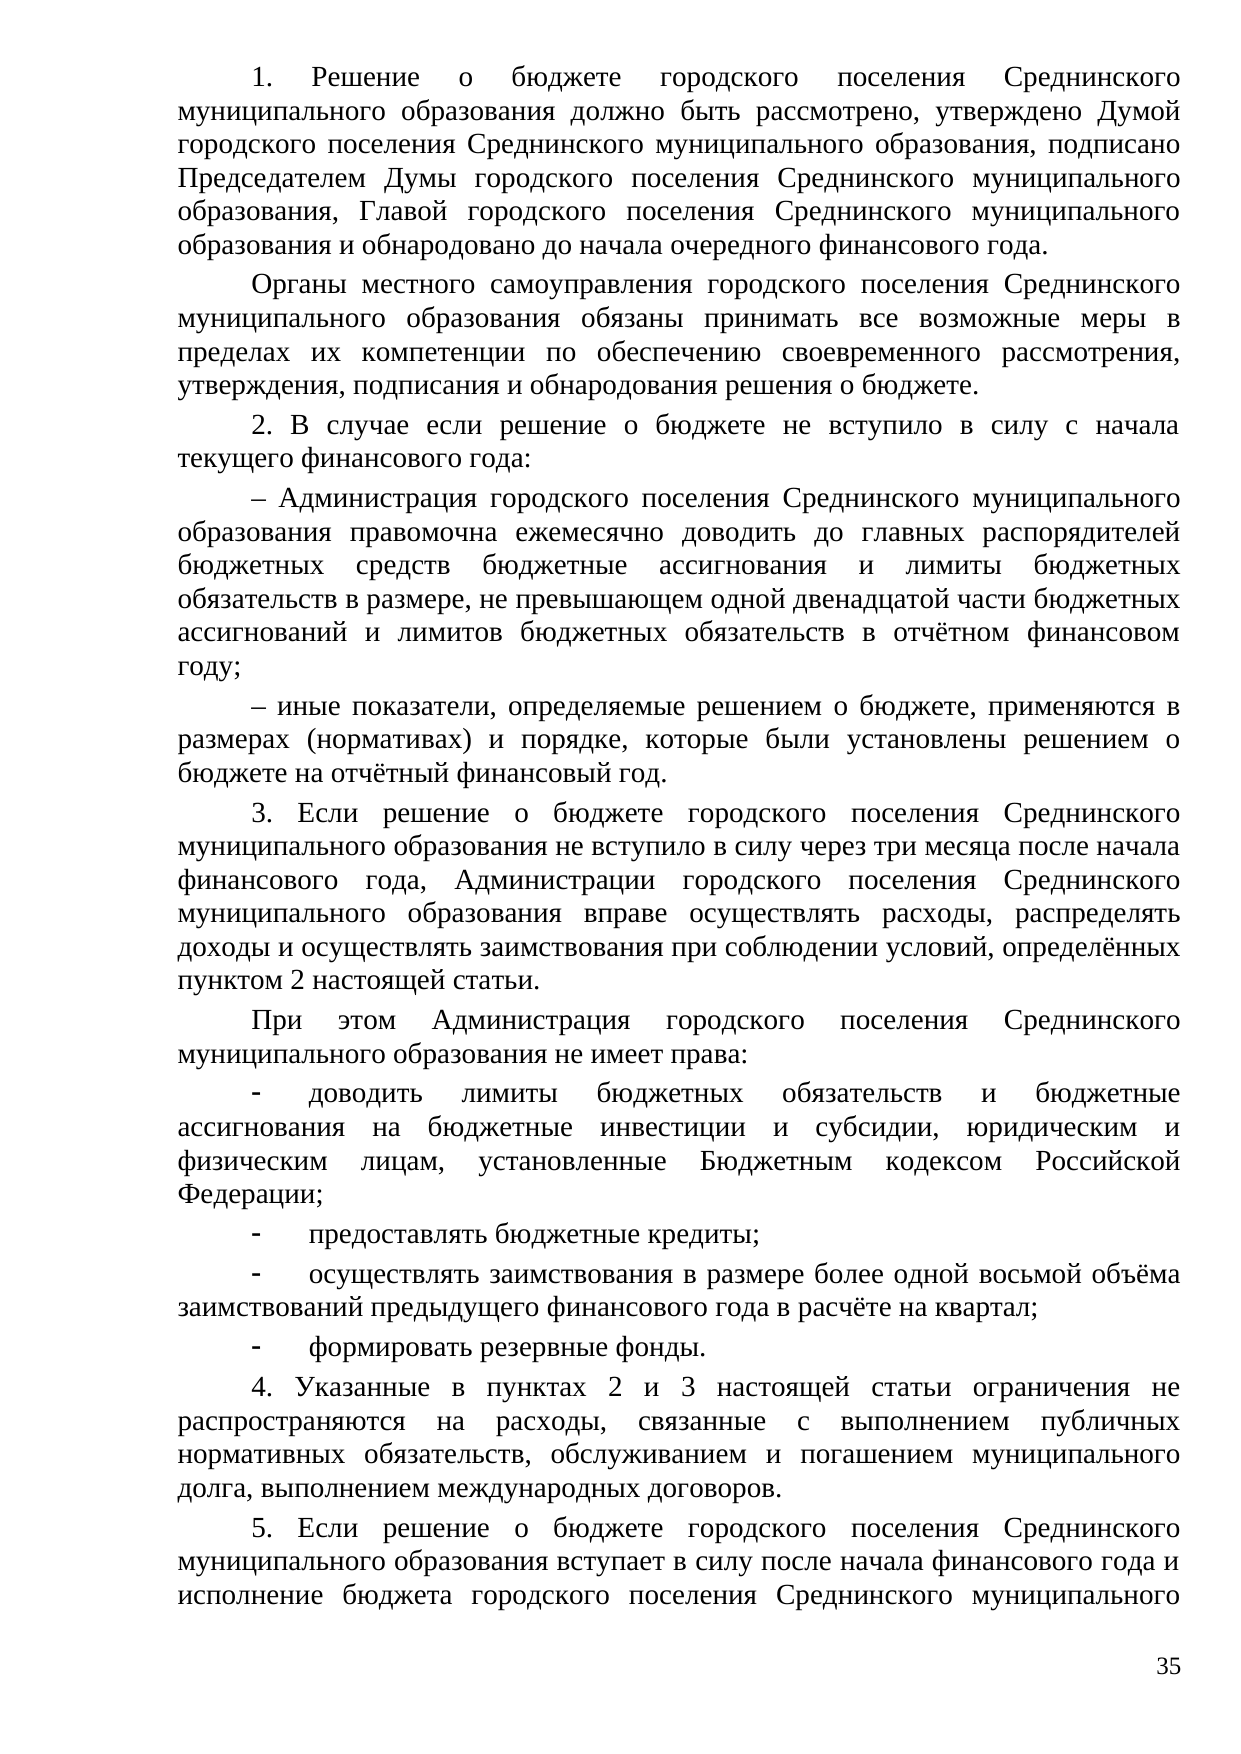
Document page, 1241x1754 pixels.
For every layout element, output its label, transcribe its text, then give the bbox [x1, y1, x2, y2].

text При этом Администрация городского поселения Среднинского муниципального образования не имеет права: [177, 1002, 1181, 1069]
text 3. Если решение о бюджете городского поселения Среднинского муниципального образования не вступило в силу через три месяца после начала финансового года, Администрации городского поселения Среднинского муниципального образования вправе осуществлять расходы, распределять доходы и осуществлять заимствования при соблюдении условий, определённых пунктом 2 настоящей статьи. [177, 795, 1181, 996]
text 1. Решение о бюджете городского поселения Среднинского муниципального образования должно быть рассмотрено, утверждено Думой городского поселения Среднинского муниципального образования, подписано Председателем Думы городского поселения Среднинского муниципального образования, Главой городского поселения Среднинского муниципального образования и обнародовано до начала очередного финансового года. [177, 59, 1181, 260]
list осуществлять заимствования в размере более одной восьмой объёма заимствований предыдущего финансового года в расчёте на квартал; [177, 1256, 1181, 1323]
text – Администрация городского поселения Среднинского муниципального образования правомочна ежемесячно доводить до главных распорядителей бюджетных средств бюджетные ассигнования и лимиты бюджетных обязательств в размере, не превышающем одной двенадцатой части бюджетных ассигнований и лимитов бюджетных обязательств в отчётном финансовом году; [177, 480, 1181, 682]
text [177, 1510, 1181, 1610]
text 2. В случае если решение о бюджете не вступило в силу с начала текущего финансового года: [177, 407, 1181, 474]
list предоставлять бюджетные кредиты; [177, 1216, 1181, 1250]
list доводить лимиты бюджетных обязательств и бюджетные ассигнования на бюджетные инвестиции и субсидии, юридическим и физическим лицам, установленные Бюджетным кодексом Российской Федерации; [177, 1076, 1181, 1210]
list формировать резервные фонды. [177, 1329, 1181, 1363]
text – иные показатели, определяемые решением о бюджете, применяются в размерах (нормативах) и порядке, которые были установлены решением о бюджете на отчётный финансовый год. [177, 688, 1181, 788]
text Органы местного самоуправления городского поселения Среднинского муниципального образования обязаны принимать все возможные меры в пределах их компетенции по обеспечению своевременного рассмотрения, утверждения, подписания и обнародования решения о бюджете. [177, 267, 1181, 401]
text 4. Указанные в пунктах 2 и 3 настоящей статьи ограничения не распространяются на расходы, связанные с выполнением публичных нормативных обязательств, обслуживанием и погашением муниципального долга, выполнением международных договоров. [177, 1369, 1181, 1503]
